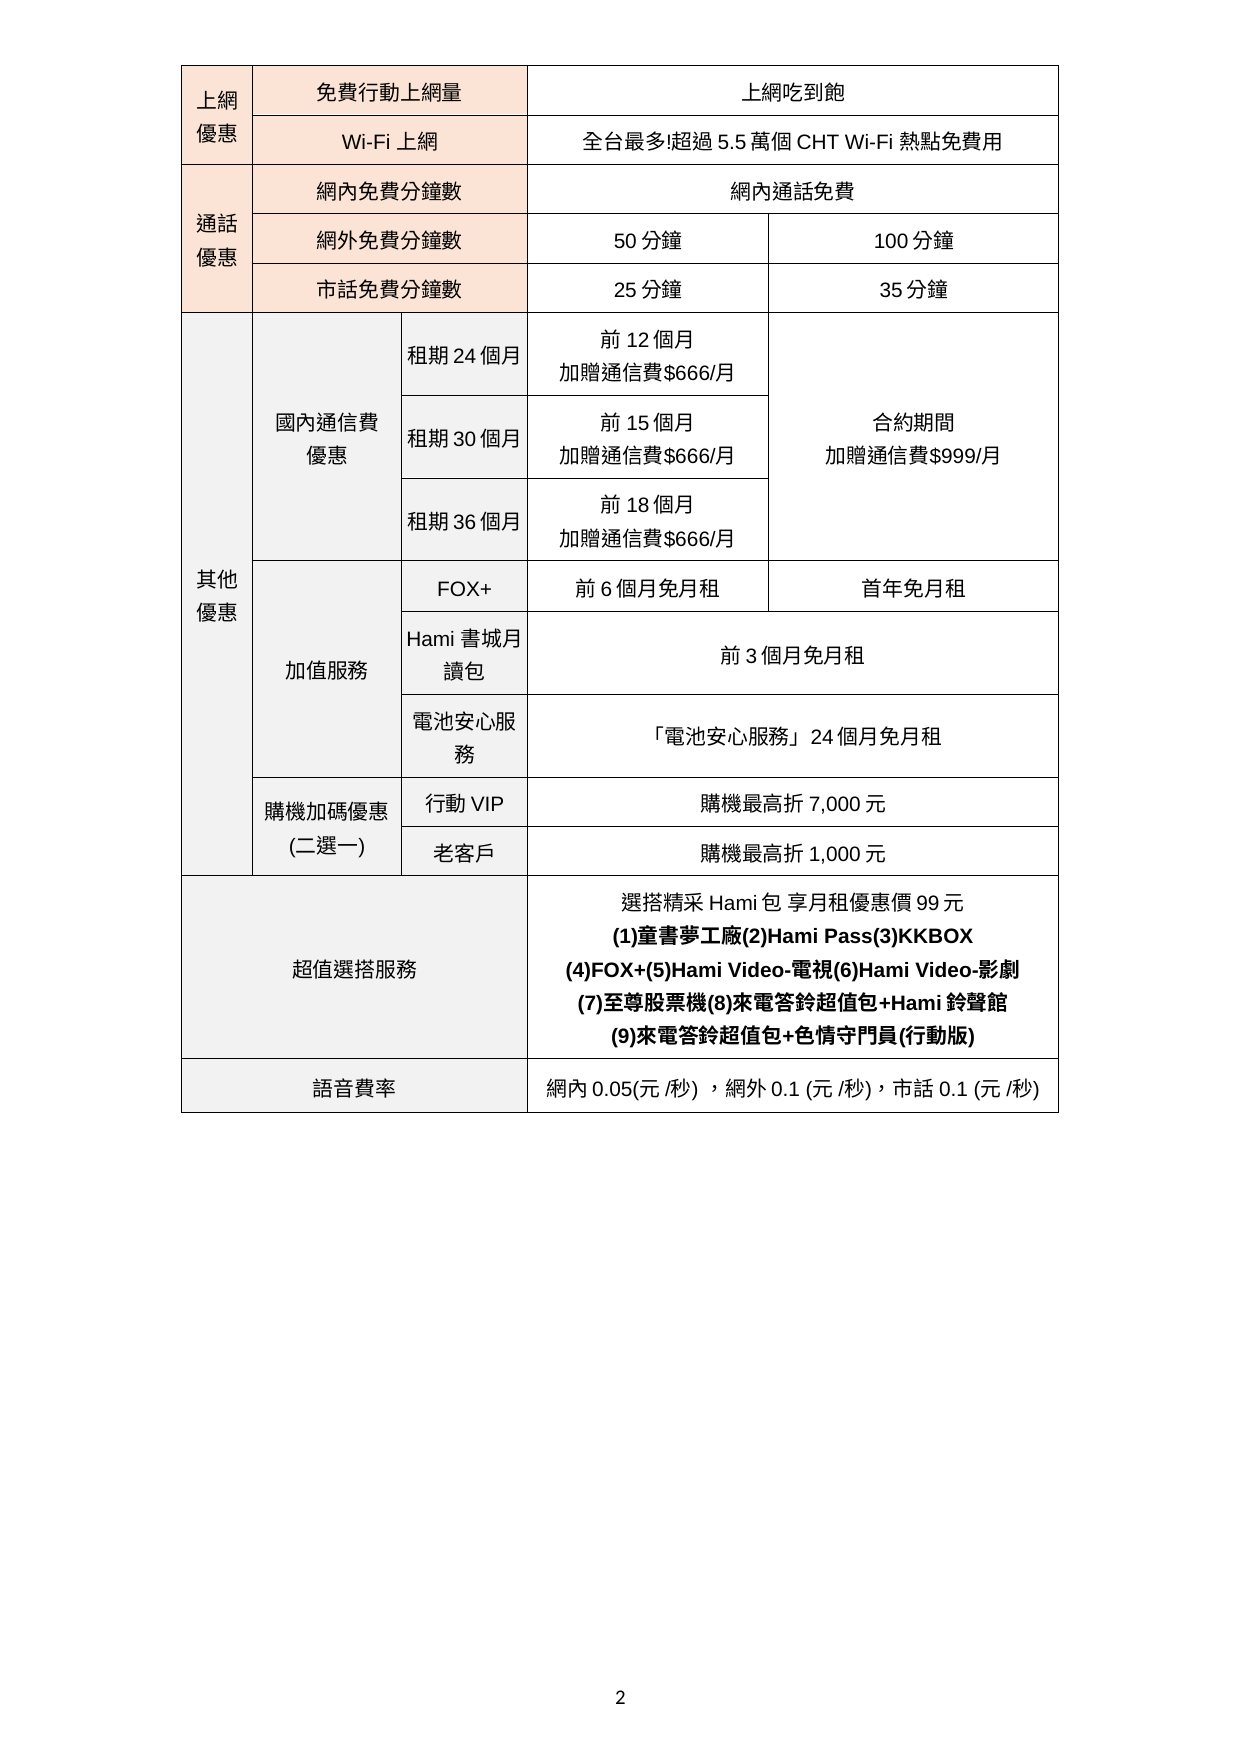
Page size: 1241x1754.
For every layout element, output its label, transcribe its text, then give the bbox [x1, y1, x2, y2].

table_cell 超值選搭服務 [182, 876, 527, 1058]
table_cell 35分鐘 [769, 264, 1058, 312]
table_cell 租期36個月 [402, 479, 527, 560]
table_cell 購機最高折7,000元 [528, 778, 1058, 826]
table_cell 前 12個月 加贈通信費$666/月 [528, 313, 768, 395]
table_cell 100分鐘 [769, 214, 1058, 263]
table_cell 免費行動上網量 [253, 66, 527, 114]
table_cell 選搭精采Hami包 享月租優惠價99元 (1)童書夢工廠(2)Hami Pass(3)KKBOX (4)FOX+(5)Hami Video-電視(6)Hami Video-影劇 (7)至尊股票機(8)來電答鈴超值包+Hami鈴聲館 (9)來電答鈴超值包+色情守門員(行動版) [528, 876, 1058, 1058]
table_cell 其他 優惠 [182, 313, 252, 875]
table_cell 前 18個月 加贈通信費$666/月 [528, 479, 768, 560]
table_cell 購機最高折1,000元 [528, 827, 1058, 875]
table_cell 首年免月租 [769, 561, 1058, 611]
table_cell 網外免費分鐘數 [253, 214, 527, 263]
table_cell 網內通話免費 [528, 165, 1058, 213]
table_cell FOX+ [402, 561, 527, 611]
table_cell 電池安心服務 [402, 695, 527, 777]
table_cell 前3個月免月租 [528, 612, 1058, 694]
table_cell 前 15個月 加贈通信費$666/月 [528, 396, 768, 477]
table_cell 老客戶 [402, 827, 527, 875]
table_cell Wi-Fi 上網 [253, 116, 527, 164]
table_cell 25分鐘 [528, 264, 768, 312]
table_cell 語音費率 [182, 1059, 527, 1112]
table_cell 上網優惠 [182, 66, 252, 164]
table_cell 網內0.05(元 /秒) ，網外0.1 (元 /秒)，市話 0.1 (元 /秒) [528, 1059, 1058, 1112]
table_cell 國內通信費 優惠 [253, 313, 401, 560]
table_cell 租期24個月 [402, 313, 527, 395]
table_cell 網內免費分鐘數 [253, 165, 527, 213]
table_cell 「電池安心服務」24個月免月租 [528, 695, 1058, 777]
table_cell 通話 優惠 [182, 165, 252, 312]
table_cell 全台最多!超過5.5萬個CHT Wi-Fi 熱點免費用 [528, 116, 1058, 164]
table_cell 市話免費分鐘數 [253, 264, 527, 312]
table_cell 前6個月免月租 [528, 561, 768, 611]
table_cell Hami 書城月讀包 [402, 612, 527, 694]
table_cell 加值服務 [253, 561, 401, 777]
table_cell 上網吃到飽 [528, 66, 1058, 114]
table_cell 50分鐘 [528, 214, 768, 263]
table_cell 租期30個月 [402, 396, 527, 477]
table_cell 購機加碼優惠(二選一) [253, 778, 401, 875]
table_cell 合約期間 加贈通信費$999/月 [769, 313, 1058, 560]
table_cell 行動VIP [402, 778, 527, 826]
